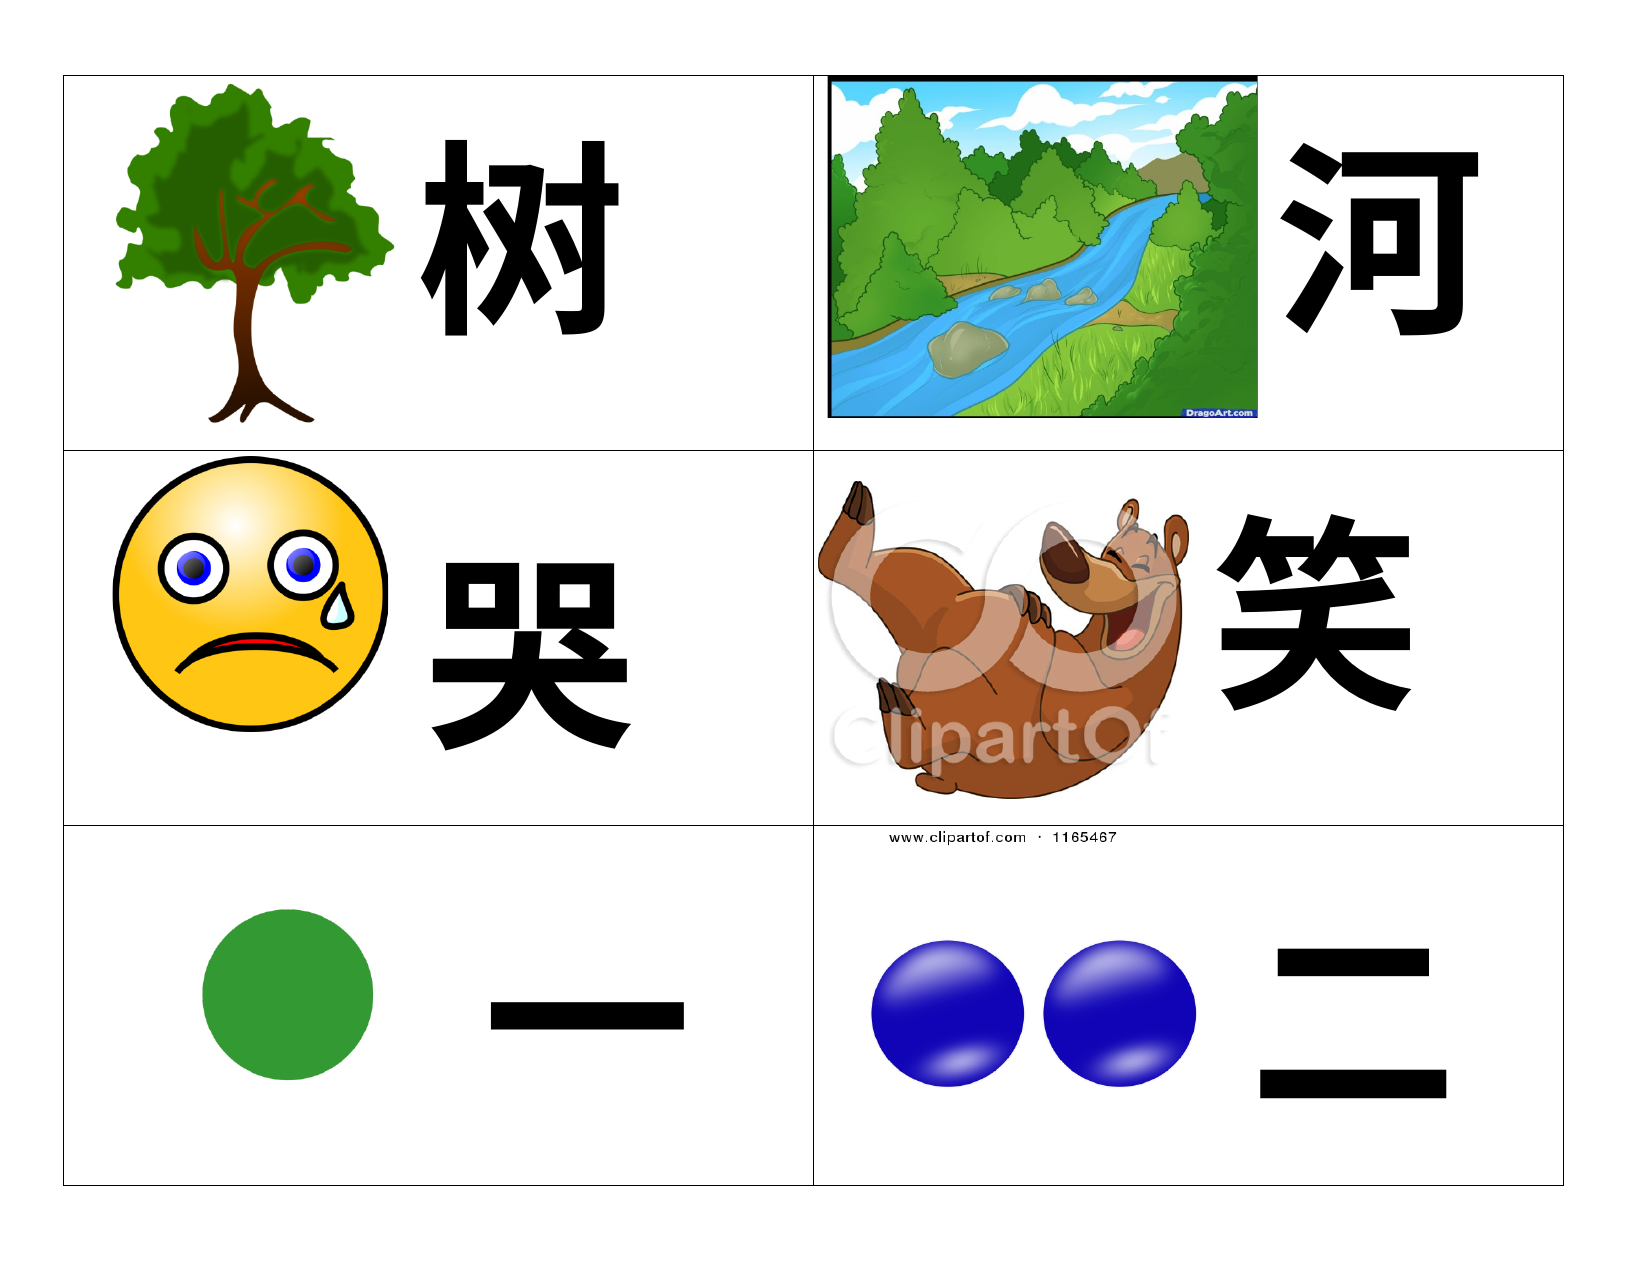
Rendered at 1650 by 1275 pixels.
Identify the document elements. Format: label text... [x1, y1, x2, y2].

picture [185, 892, 390, 1097]
picture [826, 76, 1258, 417]
table_header 河 [814, 76, 1563, 450]
picture [106, 76, 398, 426]
picture [862, 924, 1207, 1097]
table_cell 哭 [64, 451, 813, 825]
picture [112, 456, 389, 732]
table_cell 笑 [814, 451, 1563, 825]
table_cell 一 [64, 826, 813, 1185]
table_cell 二 [814, 826, 1563, 1185]
table_header 树 [64, 76, 813, 450]
